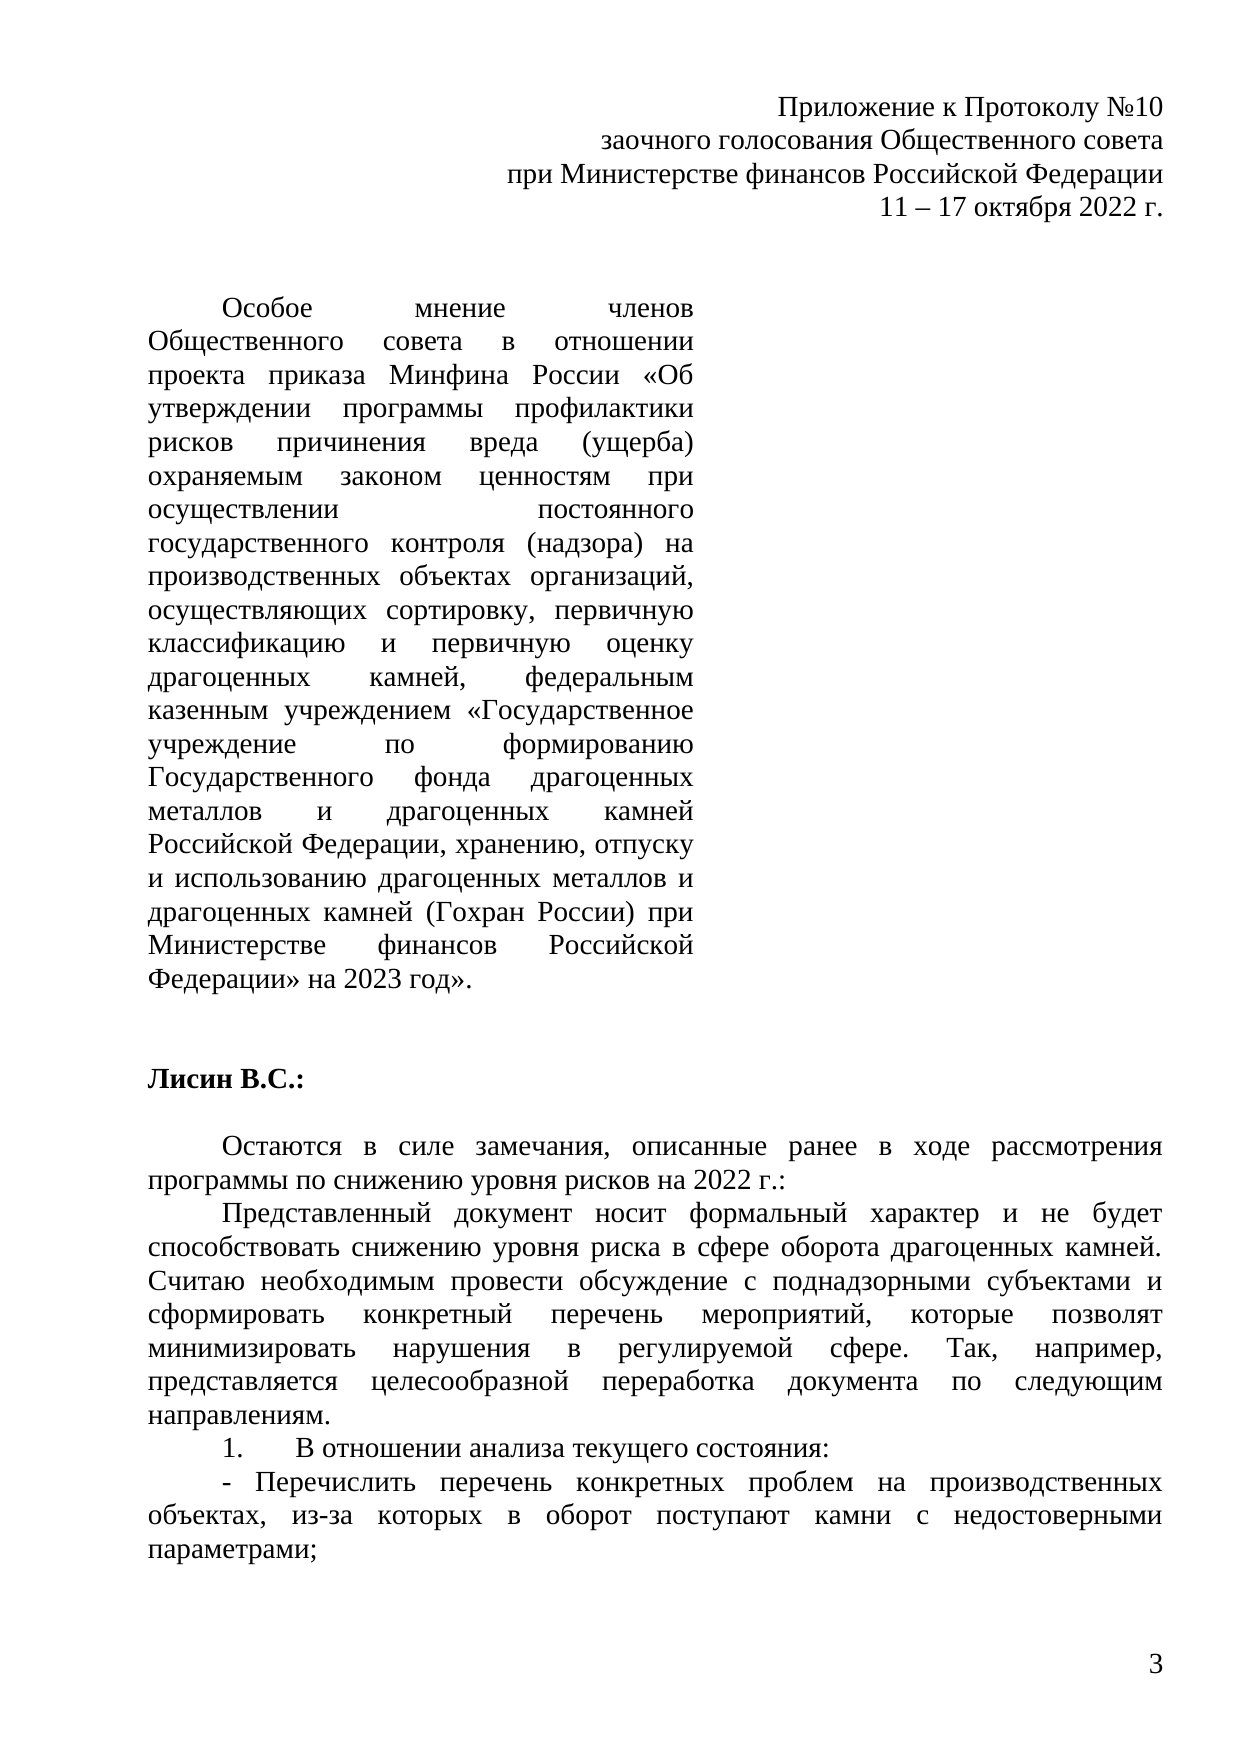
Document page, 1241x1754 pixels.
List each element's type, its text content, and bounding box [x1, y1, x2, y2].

text Представленный документ носит формальный характер и не будет способствовать снижению уровня риска в сфере оборота драгоценных камней. Считаю необходимым провести обсуждение с поднадзорными субъектами и сформировать конкретный перечень мероприятий, которые позволят минимизировать нарушения в регулируемой сфере. Так, например, представляется целесообразной переработка документа по следующим направлениям. [148, 1196, 1163, 1430]
text заочного голосования Общественного совета [148, 122, 1163, 156]
text - Перечислить перечень конкретных проблем на производственных объектах, из-за которых в оборот поступают камни с недостоверными параметрами; [148, 1464, 1163, 1564]
text Остаются в силе замечания, описанные ранее в ходе рассмотрения программы по снижению уровня рисков на 2022 г.: [148, 1128, 1163, 1196]
text 11 – 17 октября 2022 г. [148, 189, 1163, 223]
text Особое мнение членов Общественного совета в отношении проекта приказа Минфина России «Об утверждении программы профилактики рисков причинения вреда (ущерба) охраняемым законом ценностям при осуществлении постоянного государственного контроля (надзора) на производственных объектах организаций, осуществляющих сортировку, первичную классификацию и первичную оценку драгоценных камней, федеральным казенным учреждением «Государственное учреждение по формированию Государственного фонда драгоценных металлов и драгоценных камней Российской Федерации, хранению, отпуску и использованию драгоценных металлов и драгоценных камней (Гохран России) при Министерстве финансов Российской Федерации» на 2023 год». [148, 290, 694, 994]
text Приложение к Протоколу №10 [148, 89, 1163, 122]
text Лисин В.С.: [148, 1061, 1163, 1095]
text 1. В отношении анализа текущего состояния: [148, 1430, 1163, 1464]
text при Министерстве финансов Российской Федерации [148, 156, 1163, 189]
